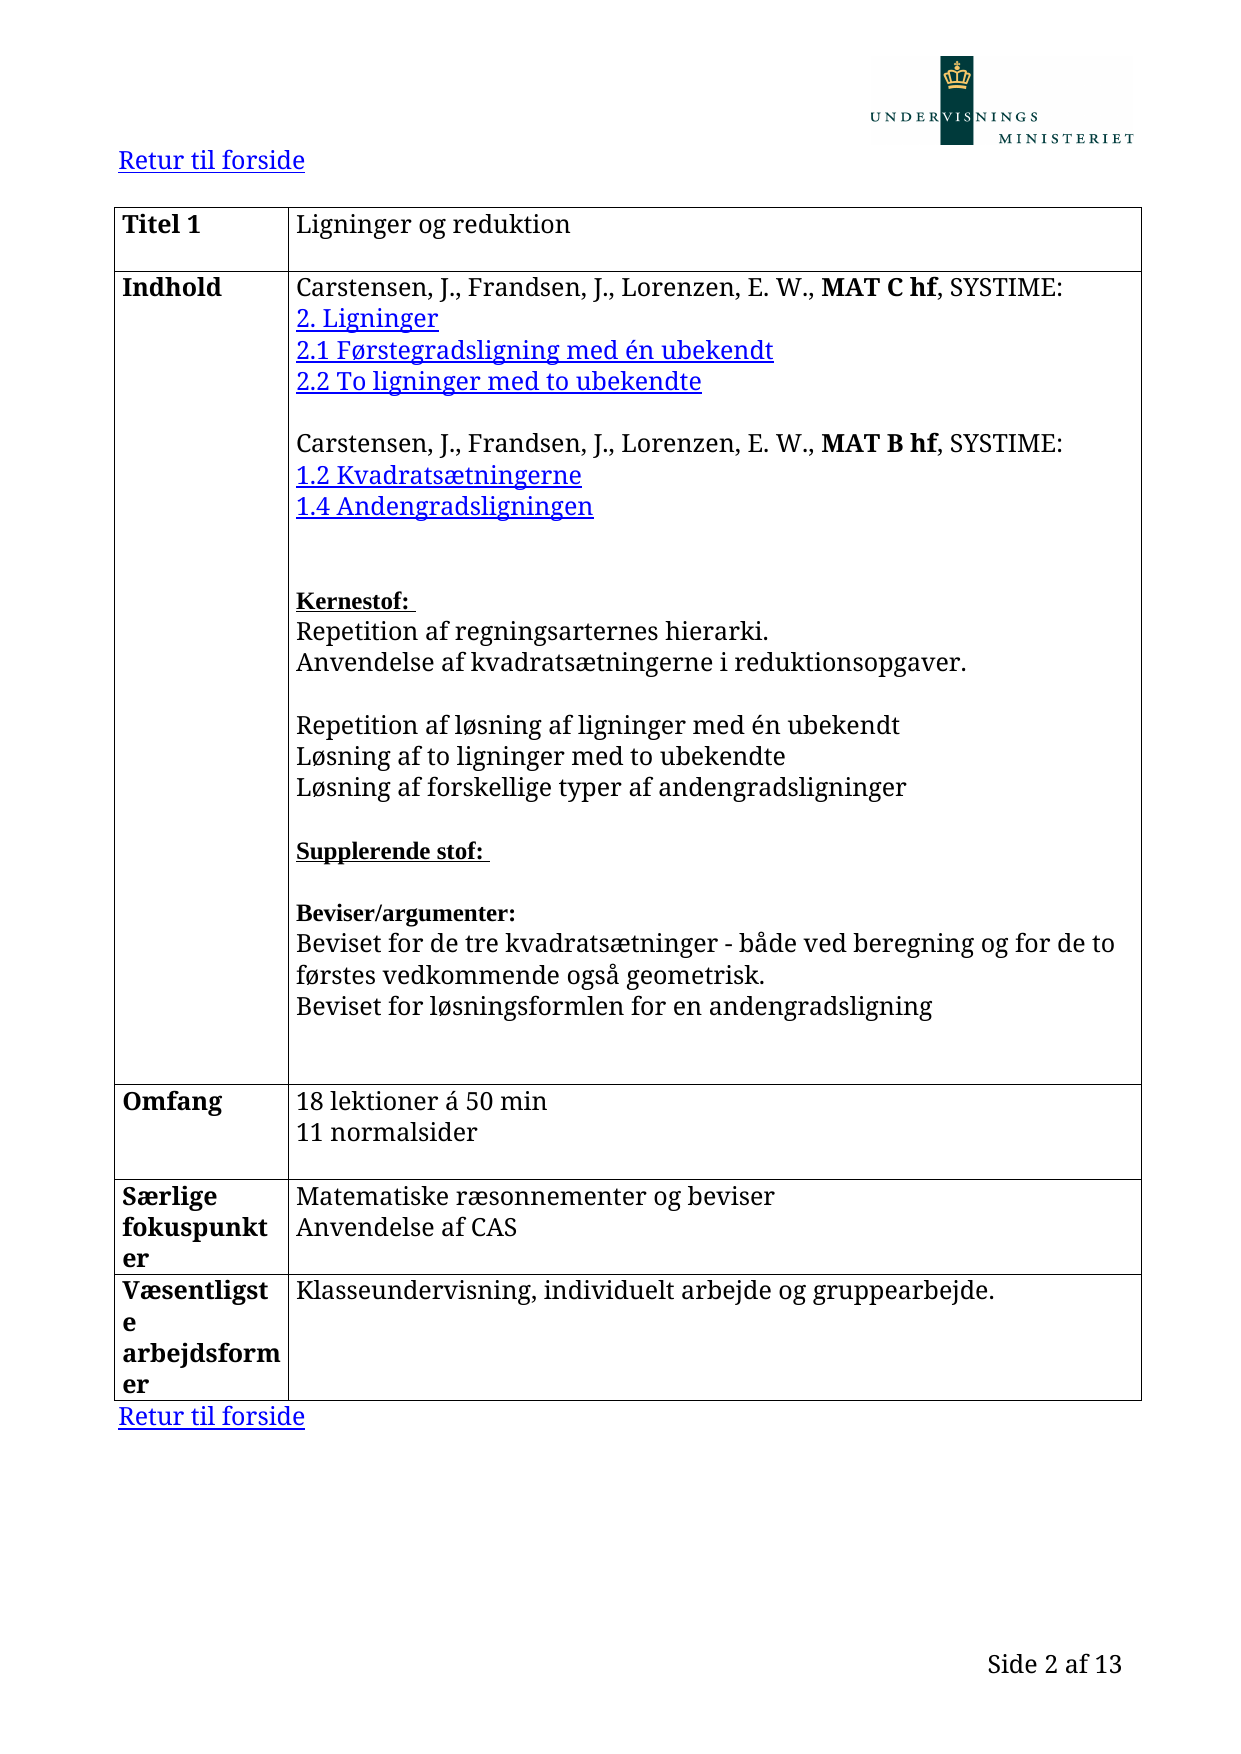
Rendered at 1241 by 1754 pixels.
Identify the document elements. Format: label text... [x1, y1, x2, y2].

table_cell Carstensen, J., Frandsen, J., Lorenzen, E. W., MAT C hf, SYSTIME: 2. Ligninger 2.1 Førstegradsligning med én ubekendt 2.2 To ligninger med to ubekendte Carstensen, J., Frandsen, J., Lorenzen, E. W., MAT B hf, SYSTIME: 1.2 Kvadratsætningerne 1.4 Andengradsligningen Kernestof: Repetition af regningsarternes hierarki. Anvendelse af kvadratsætningerne i reduktionsopgaver. Repetition af løsning af ligninger med én ubekendt Løsning af to ligninger med to ubekendte Løsning af forskellige typer af andengradsligninger Supplerende stof: Beviser/argumenter: Beviset for de tre kvadratsætninger - både ved beregning og for de to førstes vedkommende også geometrisk. Beviset for løsningsformlen for en andengradsligning [289, 272, 1141, 1084]
text Retur til forside [118, 1401, 1122, 1432]
table_cell Omfang [115, 1085, 288, 1179]
table_cell Klasseundervisning, individuelt arbejde og gruppearbejde. [289, 1275, 1141, 1400]
table_cell Matematiske ræsonnementer og beviser Anvendelse af CAS [289, 1180, 1141, 1274]
picture [871, 56, 1134, 145]
table_header Titel 1 [115, 208, 288, 271]
table_cell Indhold [115, 272, 288, 1084]
table_cell Særlige fokuspunkter [115, 1180, 288, 1274]
text Retur til forside [118, 131, 1122, 176]
table_cell 18 lektioner á 50 min 11 normalsider [289, 1085, 1141, 1179]
table_header Ligninger og reduktion [289, 208, 1141, 271]
table_cell Væsentligste arbejdsformer [115, 1275, 288, 1400]
